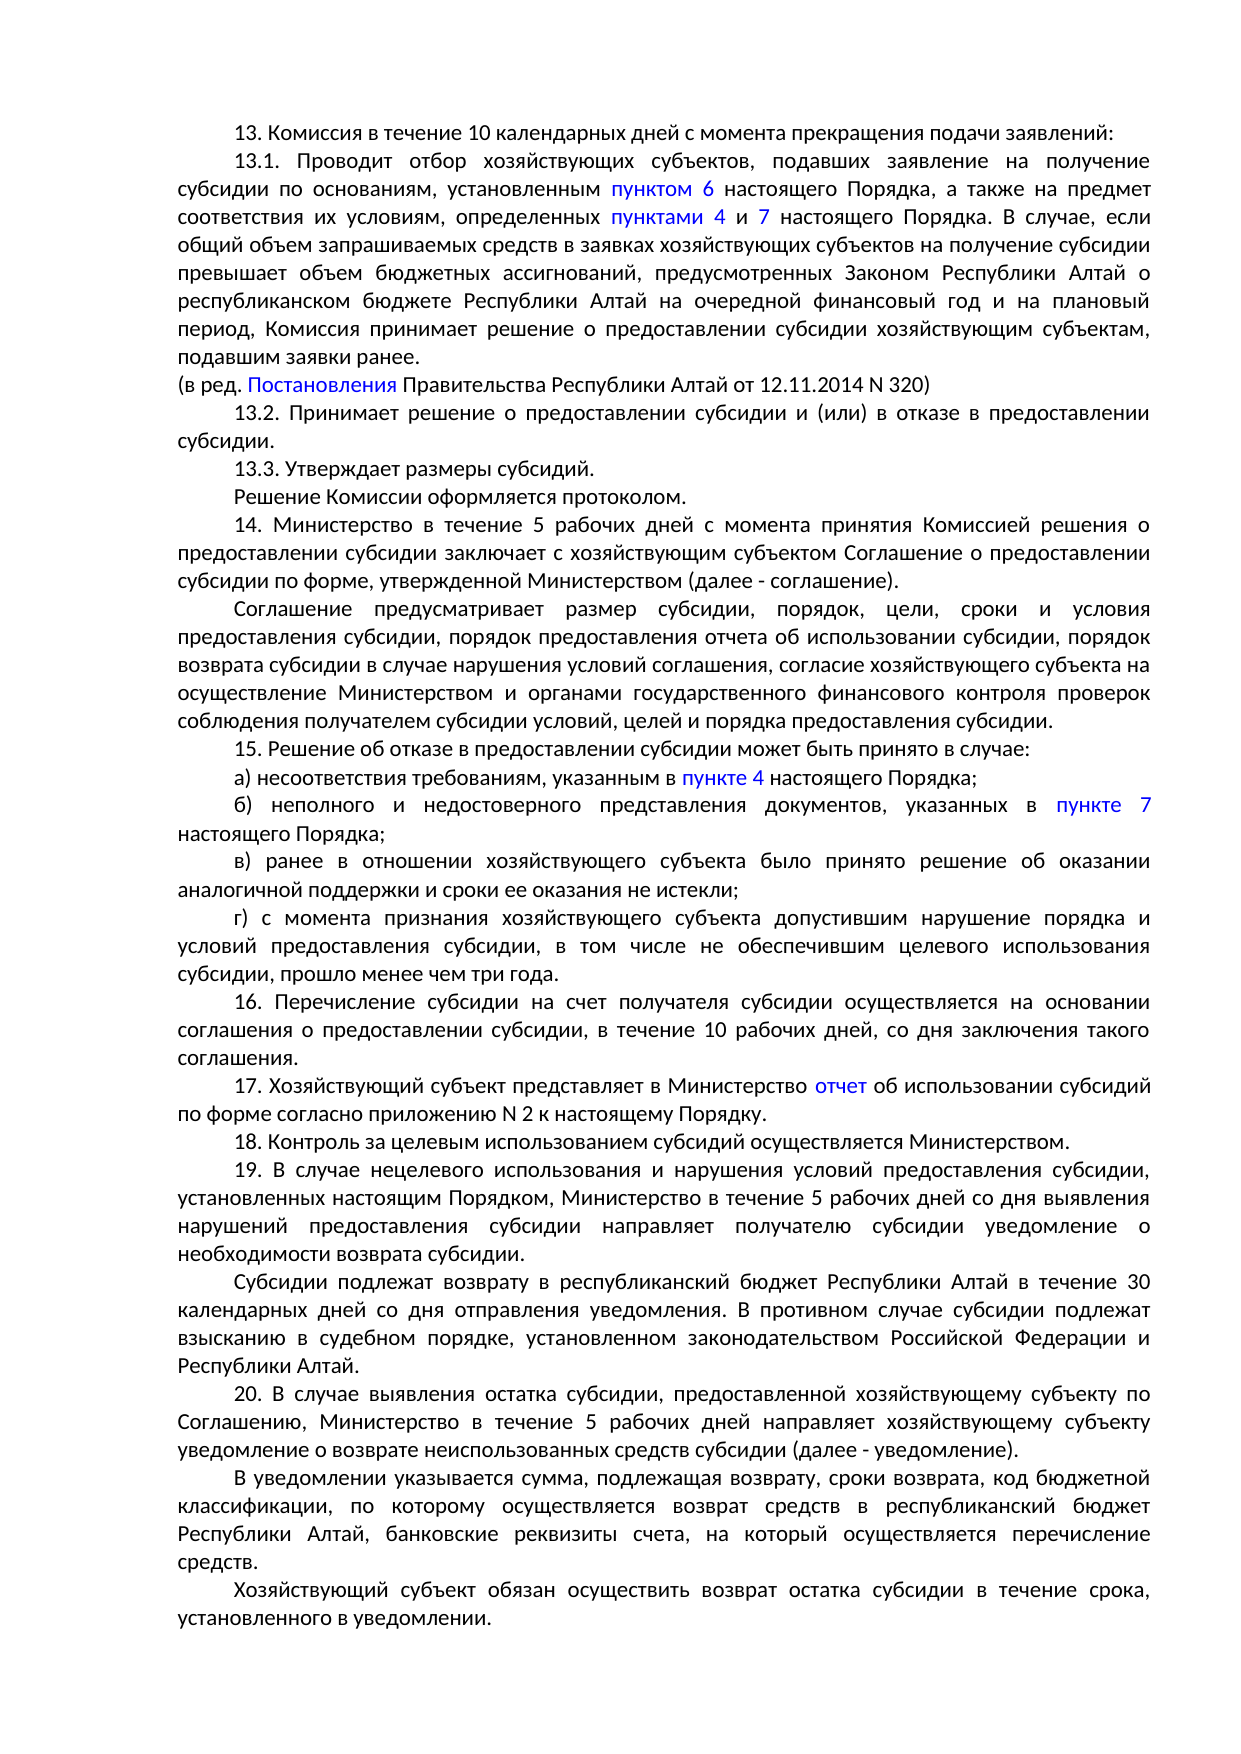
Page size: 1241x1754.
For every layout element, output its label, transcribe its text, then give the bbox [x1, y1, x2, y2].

text а) несоответствия требованиям, указанным в пункте 4 настоящего Порядка; [177, 763, 1152, 791]
text 15. Решение об отказе в предоставлении субсидии может быть принято в случае: [177, 734, 1152, 763]
text 18. Контроль за целевым использованием субсидий осуществляется Министерством. [177, 1127, 1152, 1155]
text 13. Комиссия в течение 10 календарных дней с момента прекращения подачи заявлений: [177, 118, 1152, 146]
text В уведомлении указывается сумма, подлежащая возврату, сроки возврата, код бюджетной классификации, по которому осуществляется возврат средств в республиканский бюджет Республики Алтай, банковские реквизиты счета, на который осуществляется перечисление средств. [177, 1463, 1152, 1575]
text Субсидии подлежат возврату в республиканский бюджет Республики Алтай в течение 30 календарных дней со дня отправления уведомления. В противном случае субсидии подлежат взысканию в судебном порядке, установленном законодательством Российской Федерации и Республики Алтай. [177, 1267, 1152, 1379]
text 20. В случае выявления остатка субсидии, предоставленной хозяйствующему субъекту по Соглашению, Министерство в течение 5 рабочих дней направляет хозяйствующему субъекту уведомление о возврате неиспользованных средств субсидии (далее - уведомление). [177, 1379, 1152, 1463]
text г) с момента признания хозяйствующего субъекта допустившим нарушение порядка и условий предоставления субсидии, в том числе не обеспечившим целевого использования субсидии, прошло менее чем три года. [177, 903, 1152, 987]
text б) неполного и недостоверного представления документов, указанных в пункте 7 настоящего Порядка; [177, 791, 1152, 847]
text Соглашение предусматривает размер субсидии, порядок, цели, сроки и условия предоставления субсидии, порядок предоставления отчета об использовании субсидии, порядок возврата субсидии в случае нарушения условий соглашения, согласие хозяйствующего субъекта на осуществление Министерством и органами государственного финансового контроля проверок соблюдения получателем субсидии условий, целей и порядка предоставления субсидии. [177, 594, 1152, 734]
text Хозяйствующий субъект обязан осуществить возврат остатка субсидии в течение срока, установленного в уведомлении. [177, 1575, 1152, 1631]
text 13.2. Принимает решение о предоставлении субсидии и (или) в отказе в предоставлении субсидии. [177, 398, 1152, 454]
text (в ред. Постановления Правительства Республики Алтай от 12.11.2014 N 320) [177, 370, 1152, 398]
text 14. Министерство в течение 5 рабочих дней с момента принятия Комиссией решения о предоставлении субсидии заключает с хозяйствующим субъектом Соглашение о предоставлении субсидии по форме, утвержденной Министерством (далее - соглашение). [177, 510, 1152, 594]
text 17. Хозяйствующий субъект представляет в Министерство отчет об использовании субсидий по форме согласно приложению N 2 к настоящему Порядку. [177, 1071, 1152, 1127]
text Решение Комиссии оформляется протоколом. [177, 482, 1152, 510]
text 16. Перечисление субсидии на счет получателя субсидии осуществляется на основании соглашения о предоставлении субсидии, в течение 10 рабочих дней, со дня заключения такого соглашения. [177, 987, 1152, 1071]
text 19. В случае нецелевого использования и нарушения условий предоставления субсидии, установленных настоящим Порядком, Министерство в течение 5 рабочих дней со дня выявления нарушений предоставления субсидии направляет получателю субсидии уведомление о необходимости возврата субсидии. [177, 1155, 1152, 1267]
text в) ранее в отношении хозяйствующего субъекта было принято решение об оказании аналогичной поддержки и сроки ее оказания не истекли; [177, 847, 1152, 903]
text 13.1. Проводит отбор хозяйствующих субъектов, подавших заявление на получение субсидии по основаниям, установленным пунктом 6 настоящего Порядка, а также на предмет соответствия их условиям, определенных пунктами 4 и 7 настоящего Порядка. В случае, если общий объем запрашиваемых средств в заявках хозяйствующих субъектов на получение субсидии превышает объем бюджетных ассигнований, предусмотренных Законом Республики Алтай о республиканском бюджете Республики Алтай на очередной финансовый год и на плановый период, Комиссия принимает решение о предоставлении субсидии хозяйствующим субъектам, подавшим заявки ранее. [177, 146, 1152, 370]
text 13.3. Утверждает размеры субсидий. [177, 454, 1152, 482]
